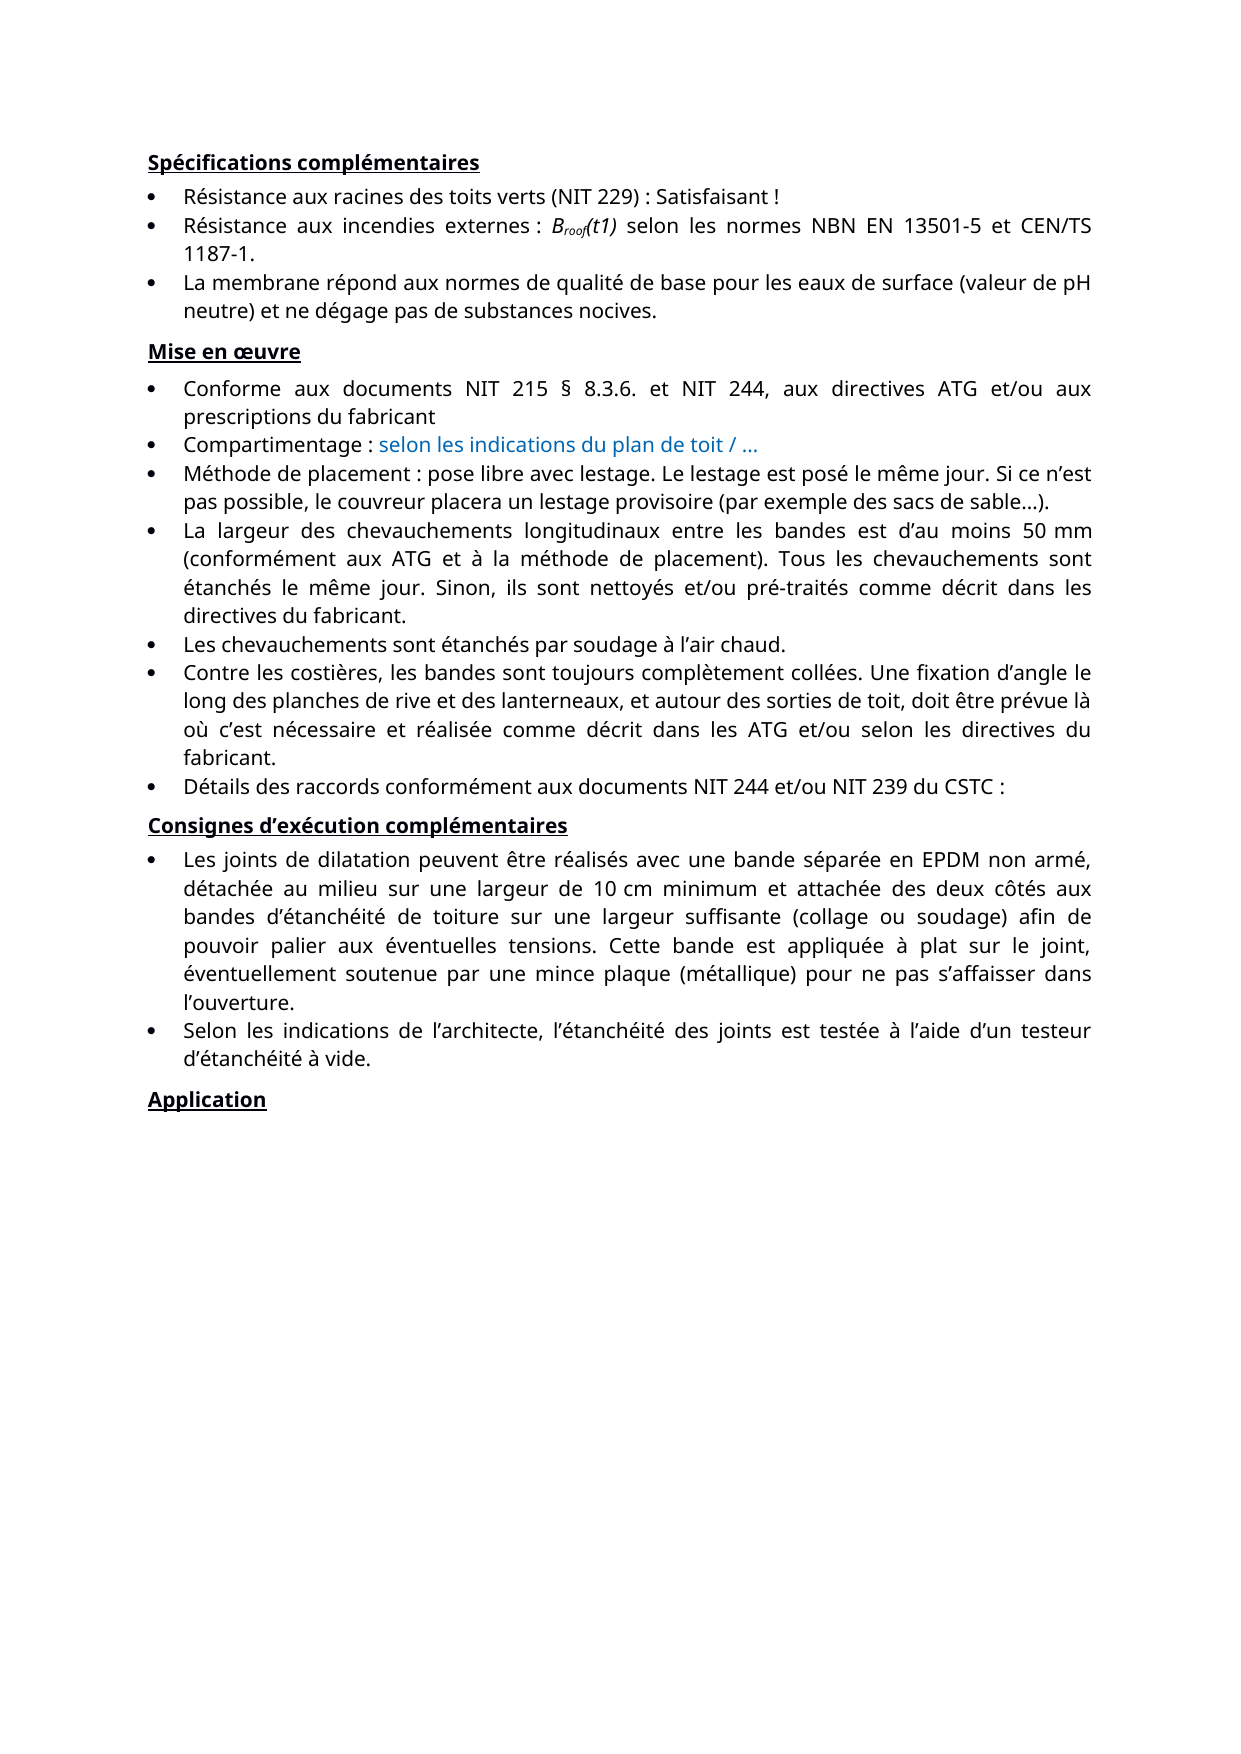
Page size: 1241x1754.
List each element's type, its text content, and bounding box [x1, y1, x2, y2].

subtitle Spécifications complémentaires [148, 148, 1093, 176]
list Les joints de dilatation peuvent être réalisés avec une bande séparée en EPDM non armé, détachée au milieu sur une largeur de 10 cm minimum et attachée des deux côtés aux bandes d’étanchéité de toiture sur une largeur suffisante (collage ou soudage) afin de pouvoir palier aux éventuelles tensions. Cette bande est appliquée à plat sur le joint, éventuellement soutenue par une mince plaque (métallique) pour ne pas s’affaisser dans l’ouverture. [148, 845, 1093, 1016]
list Les chevauchements sont étanchés par soudage à l’air chaud. [148, 630, 1093, 658]
subtitle Consignes d’exécution complémentaires [148, 811, 1093, 839]
list Compartimentage : selon les indications du plan de toit / … [148, 431, 1093, 459]
list Détails des raccords conformément aux documents NIT 244 et/ou NIT 239 du CSTC : [148, 772, 1093, 800]
list Conforme aux documents NIT 215 § 8.3.6. et NIT 244, aux directives ATG et/ou aux prescriptions du fabricant [148, 374, 1093, 431]
list La membrane répond aux normes de qualité de base pour les eaux de surface (valeur de pH neutre) et ne dégage pas de substances nocives. [148, 268, 1093, 324]
list Résistance aux incendies externes : Broof(t1) selon les normes NBN EN 13501-5 et CEN/TS 1187-1. [148, 211, 1093, 268]
subtitle Mise en œuvre [148, 337, 1093, 365]
list Selon les indications de l’architecte, l’étanchéité des joints est testée à l’aide d’un testeur d’étanchéité à vide. [148, 1016, 1093, 1073]
subtitle Application [148, 1085, 1093, 1114]
list Résistance aux racines des toits verts (NIT 229) : Satisfaisant ! [148, 182, 1093, 211]
list Méthode de placement : pose libre avec lestage. Le lestage est posé le même jour. Si ce n’est pas possible, le couvreur placera un lestage provisoire (par exemple des sacs de sable…). [148, 459, 1093, 516]
list La largeur des chevauchements longitudinaux entre les bandes est d’au moins 50 mm (conformément aux ATG et à la méthode de placement). Tous les chevauchements sont étanchés le même jour. Sinon, ils sont nettoyés et/ou pré-traités comme décrit dans les directives du fabricant. [148, 516, 1093, 630]
list Contre les costières, les bandes sont toujours complètement collées. Une fixation d’angle le long des planches de rive et des lanterneaux, et autour des sorties de toit, doit être prévue là où c’est nécessaire et réalisée comme décrit dans les ATG et/ou selon les directives du fabricant. [148, 658, 1093, 772]
